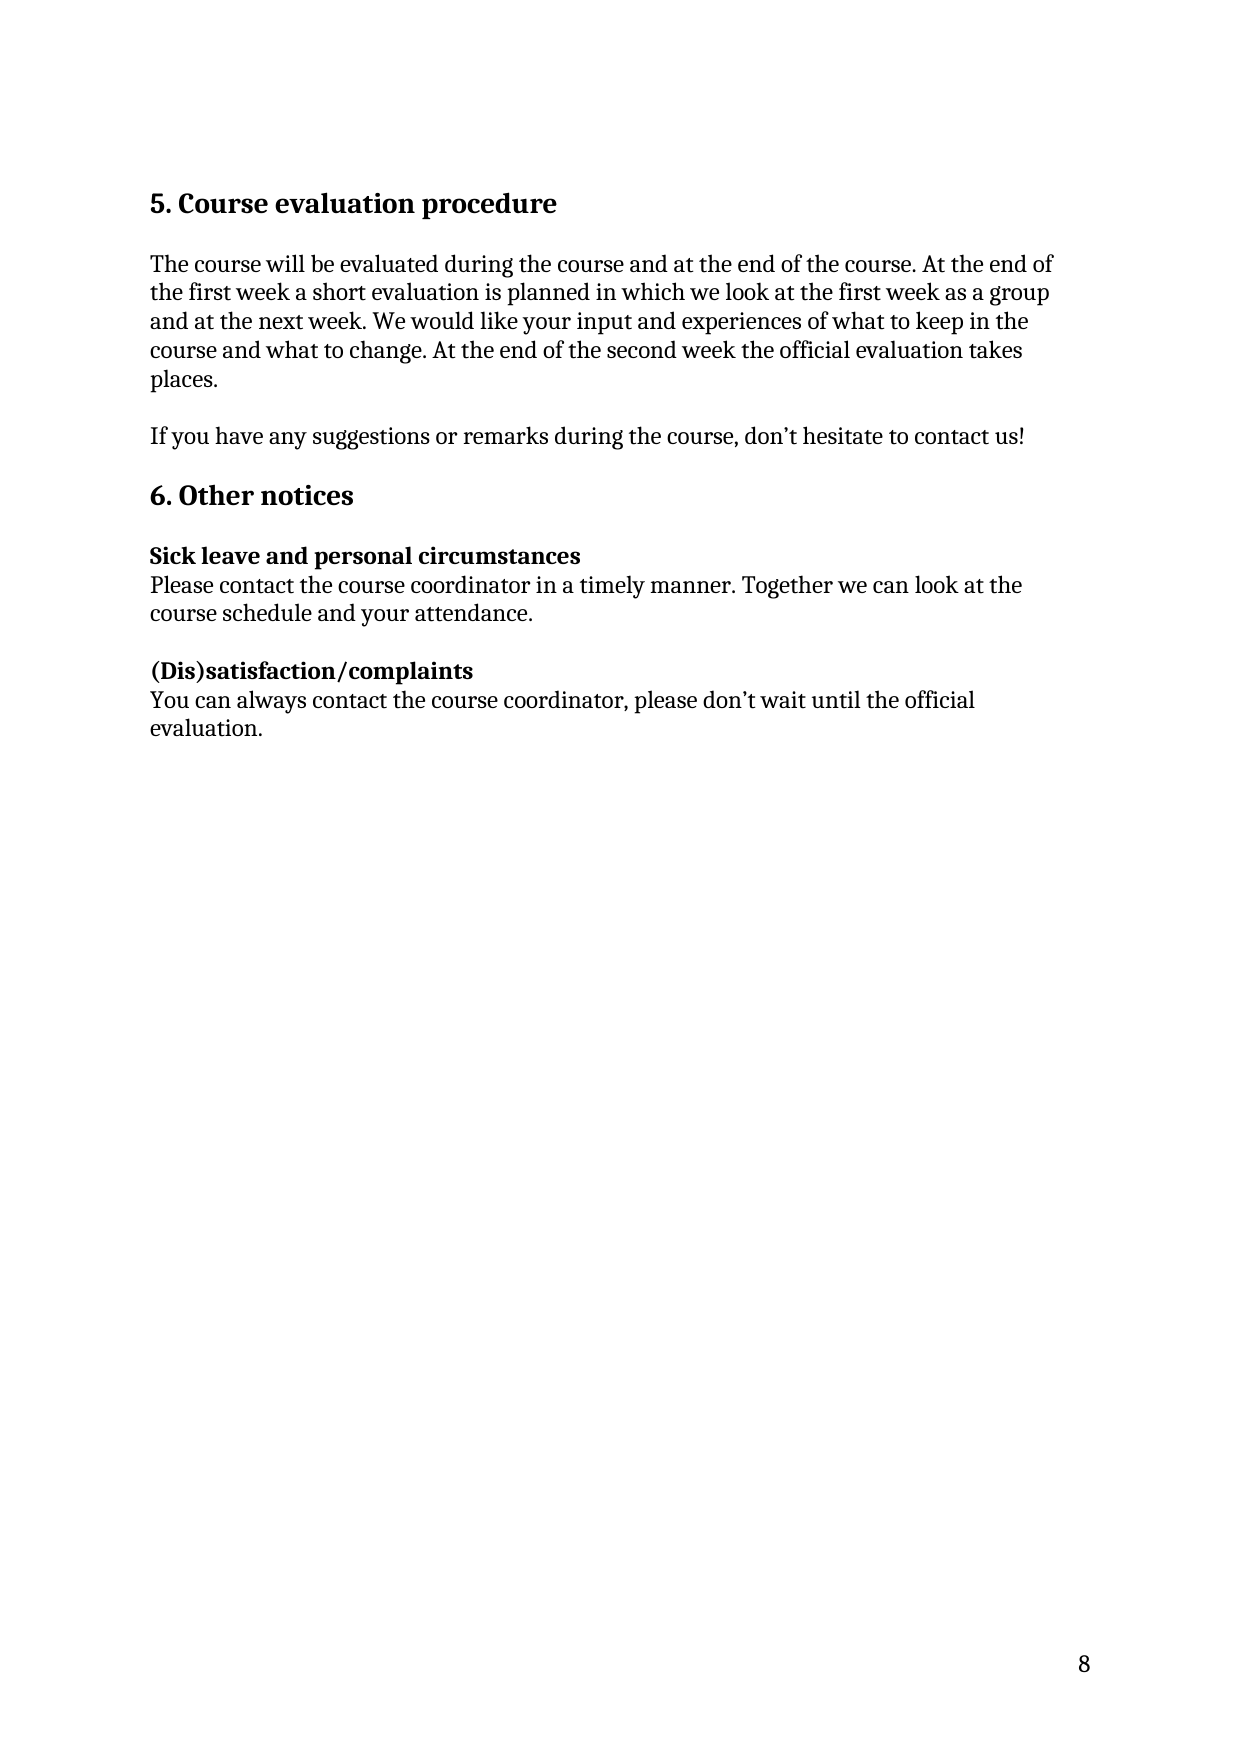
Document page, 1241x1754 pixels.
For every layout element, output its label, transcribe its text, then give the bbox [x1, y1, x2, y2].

text The course will be evaluated during the course and at the end of the course. At the end of the first week a short evaluation is planned in which we look at the first week as a group and at the next week. We would like your input and experiences of what to keep in the course and what to change. At the end of the second week the official evaluation takes places. [150, 249, 1090, 393]
text 5. Course evaluation procedure [150, 187, 1090, 221]
text You can always contact the course coordinator, please don’t wait until the official evaluation. [150, 686, 1090, 743]
text 6. Other notices [150, 479, 1090, 513]
text Sick leave and personal circumstances [150, 542, 1090, 571]
text Please contact the course coordinator in a timely manner. Together we can look at the course schedule and your attendance. [150, 571, 1090, 628]
text (Dis)satisfaction/complaints [150, 657, 1090, 686]
text If you have any suggestions or remarks during the course, don’t hesitate to contact us! [150, 422, 1090, 451]
